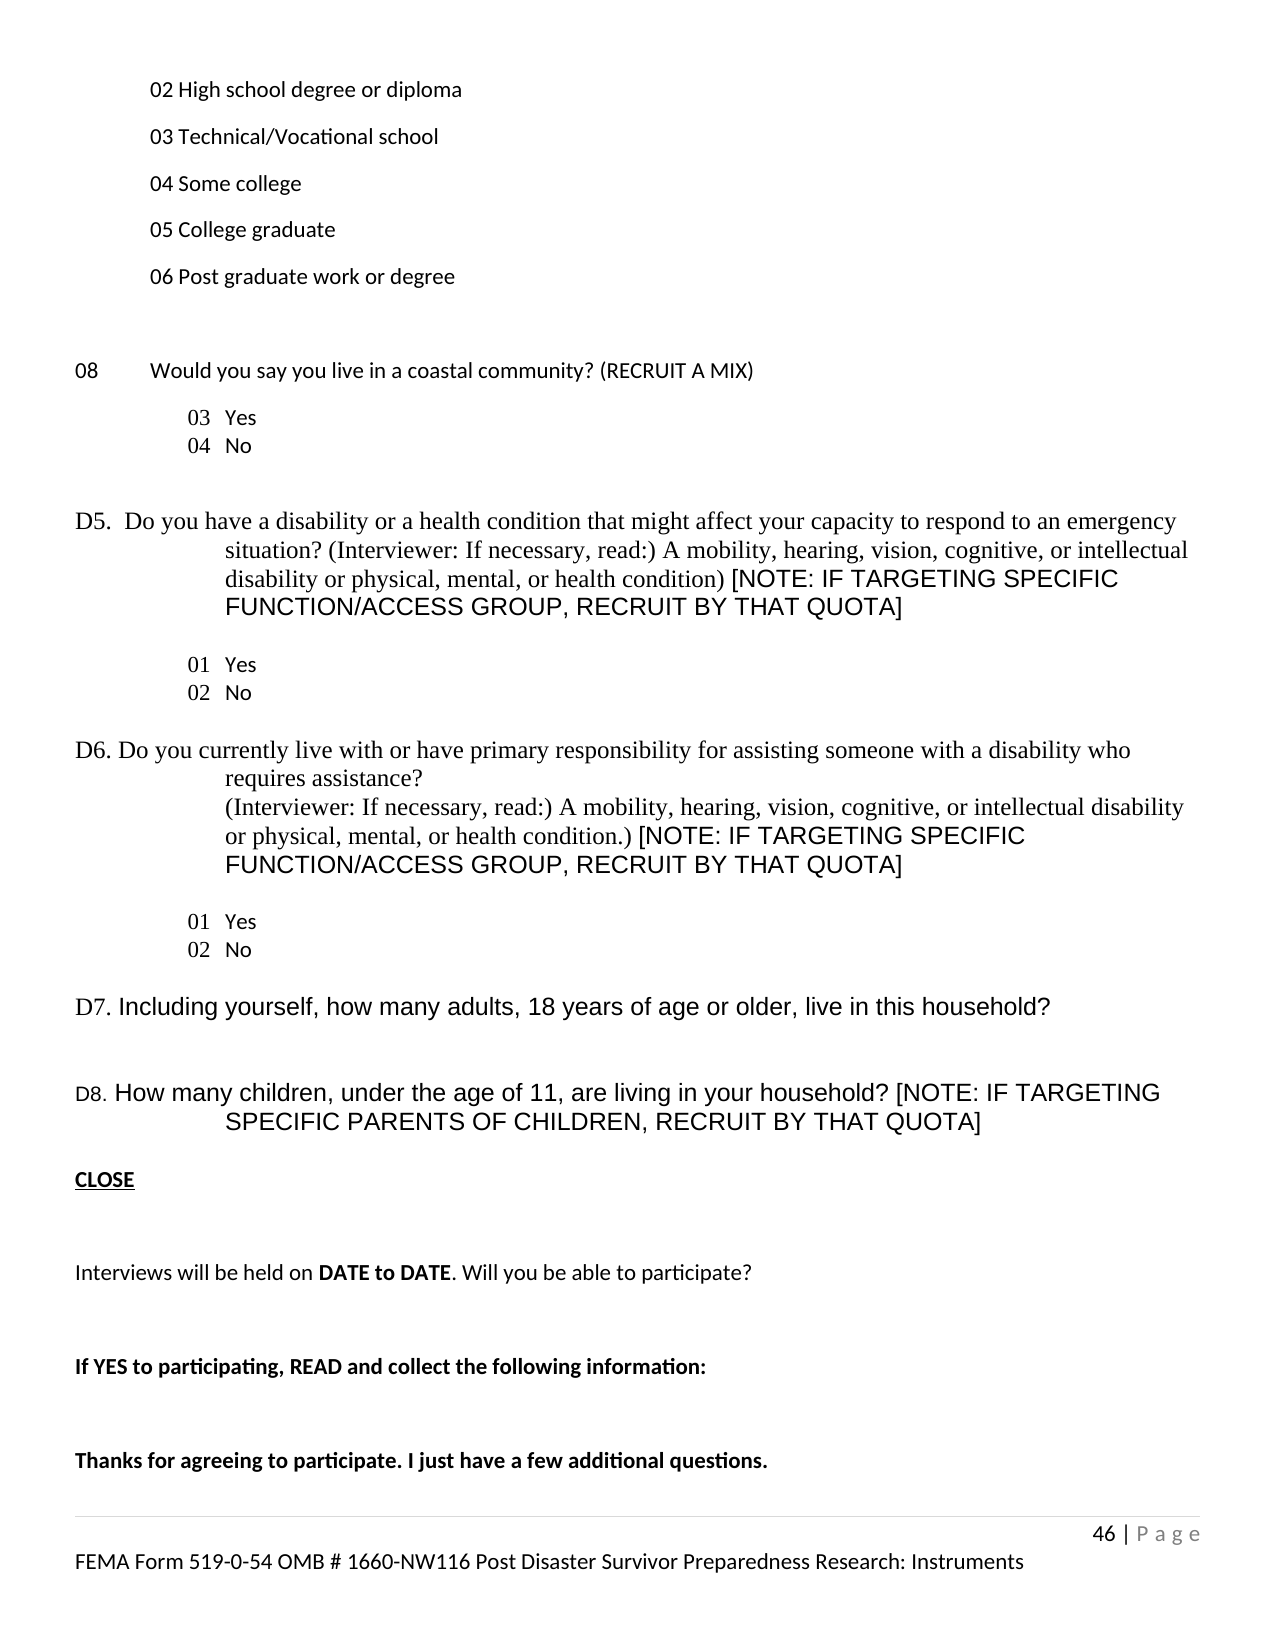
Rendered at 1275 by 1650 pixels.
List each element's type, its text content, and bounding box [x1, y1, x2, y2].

text 05 College graduate [150, 216, 1200, 244]
list Yes [187, 907, 1200, 935]
text If YES to participating, READ and collect the following information: [75, 1352, 1200, 1380]
text 08 Would you say you live in a coastal community? (RECRUIT A MIX) [75, 356, 1200, 384]
text D6. Do you currently live with or have primary responsibility for assisting someone with a disability who requires assistance? [75, 735, 1200, 792]
text 04 Some college [150, 169, 1200, 197]
list No [187, 431, 1200, 459]
text D8. How many children, under the age of 11, are living in your household? [NOTE: IF TARGETING SPECIFIC PARENTS OF CHILDREN, RECRUIT BY THAT QUOTA] [75, 1078, 1200, 1136]
text (Interviewer: If necessary, read:) A mobility, hearing, vision, cognitive, or intellectual disability or physical, mental, or health condition.) [NOTE: IF TARGETING SPECIFIC FUNCTION/ACCESS GROUP, RECRUIT BY THAT QUOTA] [75, 792, 1200, 878]
text 03 Technical/Vocational school [150, 122, 1200, 150]
text 06 Post graduate work or degree [150, 262, 1200, 291]
list No [187, 678, 1200, 706]
text 02 High school degree or diploma [150, 75, 1200, 103]
list Yes [187, 403, 1200, 431]
text D5. Do you have a disability or a health condition that might affect your capacity to respond to an emergency situation? (Interviewer: If necessary, read:) A mobility, hearing, vision, cognitive, or intellectual disability or physical, mental, or health condition) [NOTE: IF TARGETING SPECIFIC FUNCTION/ACCESS GROUP, RECRUIT BY THAT QUOTA] [75, 506, 1200, 621]
text CLOSE [75, 1165, 1200, 1193]
text Thanks for agreeing to participate. I just have a few additional questions. [75, 1446, 1200, 1474]
text D7. Including yourself, how many adults, 18 years of age or older, live in this household? [75, 992, 1200, 1021]
list Yes [187, 650, 1200, 678]
text Interviews will be held on DATE to DATE. Will you be able to participate? [75, 1258, 1200, 1286]
list No [187, 935, 1200, 963]
